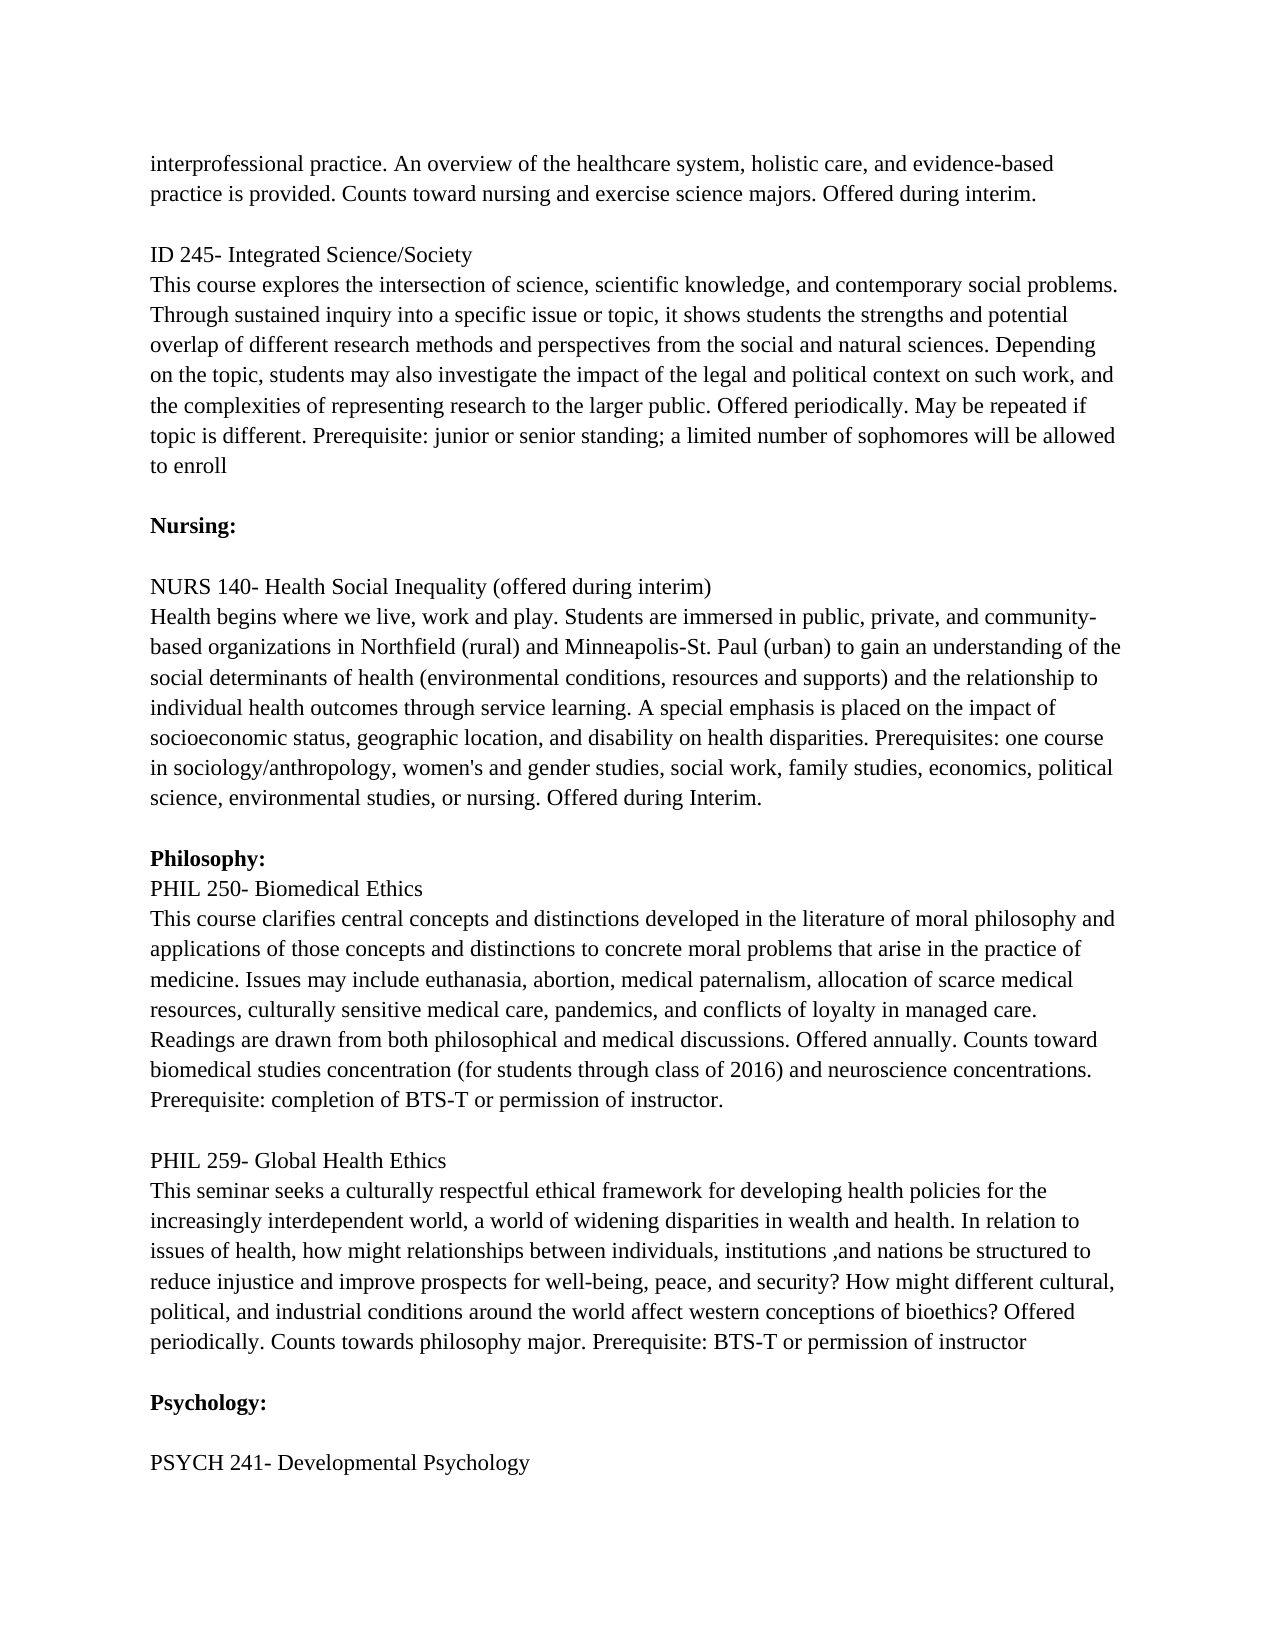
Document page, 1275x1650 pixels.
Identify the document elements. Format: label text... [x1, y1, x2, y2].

text This course explores the intersection of science, scientific knowledge, and contemporary social problems. Through sustained inquiry into a specific issue or topic, it shows students the strengths and potential overlap of different research methods and perspectives from the social and natural sciences. Depending on the topic, students may also investigate the impact of the legal and political context on such work, and the complexities of representing research to the larger public. Offered periodically. May be repeated if topic is different. Prerequisite: junior or senior standing; a limited number of sophomores will be allowed to enroll [150, 271, 1125, 478]
text Psychology: [150, 1388, 1125, 1415]
text This seminar seeks a culturally respectful ethical framework for developing health policies for the increasingly interdependent world, a world of widening disparities in wealth and health. In relation to issues of health, how might relationships between individuals, institutions ,and nations be structured to reduce injustice and improve prospects for well-being, peace, and security? How might different cultural, political, and industrial conditions around the world affect western conceptions of bioethics? Offered periodically. Counts towards philosophy major. Prerequisite: BTS-T or permission of instructor [150, 1177, 1125, 1354]
text PHIL 250- Biomedical Ethics [150, 875, 1125, 901]
text ID 245- Integrated Science/Society [150, 241, 1125, 267]
text This course clarifies central concepts and distinctions developed in the literature of moral philosophy and applications of those concepts and distinctions to concrete moral problems that arise in the practice of medicine. Issues may include euthanasia, abortion, medical paternalism, allocation of scarce medical resources, culturally sensitive medical care, pandemics, and conflicts of loyalty in managed care. Readings are drawn from both philosophical and medical discussions. Offered annually. Counts toward biomedical studies concentration (for students through class of 2016) and neuroscience concentrations. Prerequisite: completion of BTS-T or permission of instructor. [150, 905, 1125, 1113]
text PSYCH 241- Developmental Psychology [150, 1449, 1125, 1475]
text Nursing: [150, 512, 1125, 539]
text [150, 150, 1125, 207]
text PHIL 259- Global Health Ethics [150, 1147, 1125, 1173]
text Philosophy: [150, 845, 1125, 871]
text Health begins where we live, work and play. Students are immersed in public, private, and community-based organizations in Northfield (rural) and Minneapolis-St. Paul (urban) to gain an understanding of the social determinants of health (environmental conditions, resources and supports) and the relationship to individual health outcomes through service learning. A special emphasis is placed on the impact of socioeconomic status, geographic location, and disability on health disparities. Prerequisites: one course in sociology/anthropology, women's and gender studies, social work, family studies, economics, political science, environmental studies, or nursing. Offered during Interim. [150, 603, 1125, 811]
text NURS 140- Health Social Inequality (offered during interim) [150, 573, 1125, 599]
